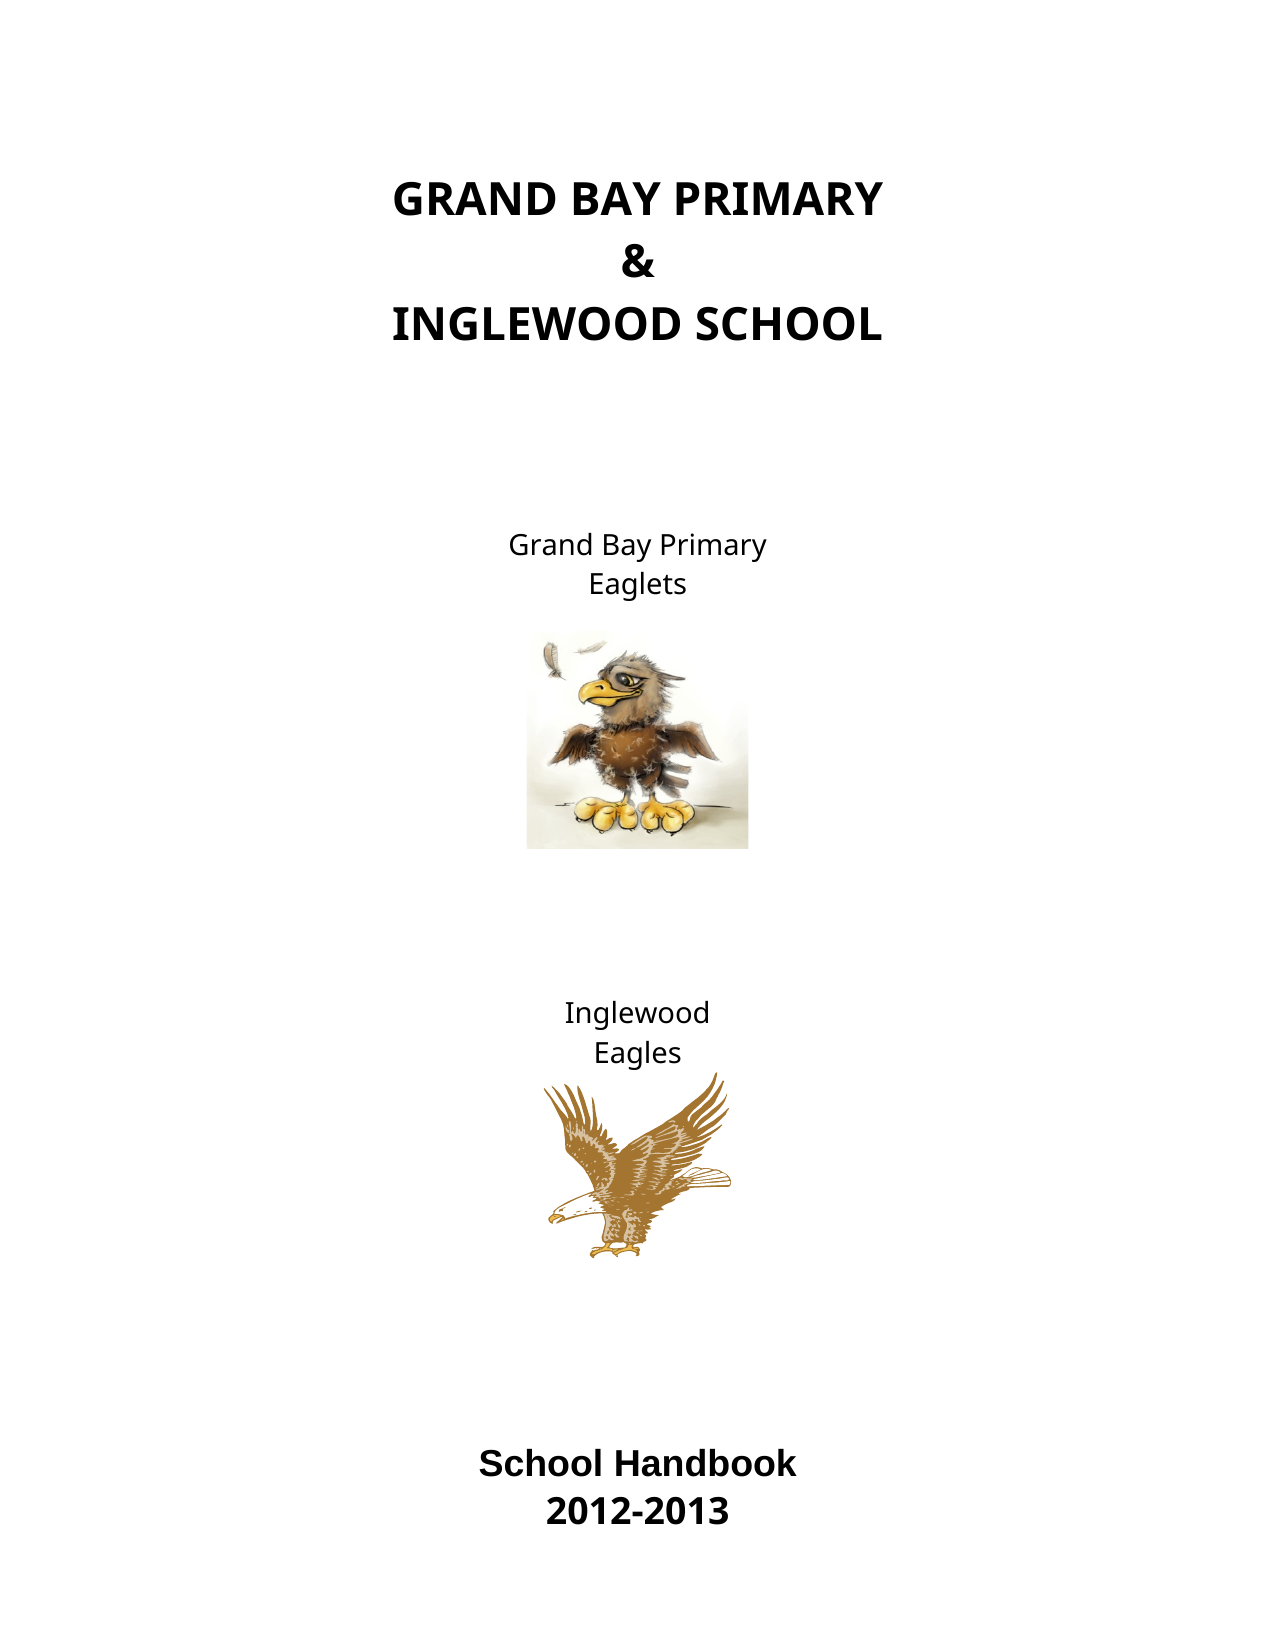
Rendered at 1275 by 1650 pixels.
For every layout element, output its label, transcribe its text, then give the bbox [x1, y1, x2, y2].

text Eagles [60, 1032, 1215, 1072]
subtitle School Handbook [60, 1441, 1215, 1484]
text GRAND BAY PRIMARY [60, 166, 1215, 229]
text & [60, 229, 1215, 291]
text Primary [60, 524, 1215, 563]
text Eaglets [60, 563, 1215, 603]
picture [526, 631, 749, 849]
text 2012-2013 [60, 1484, 1215, 1535]
